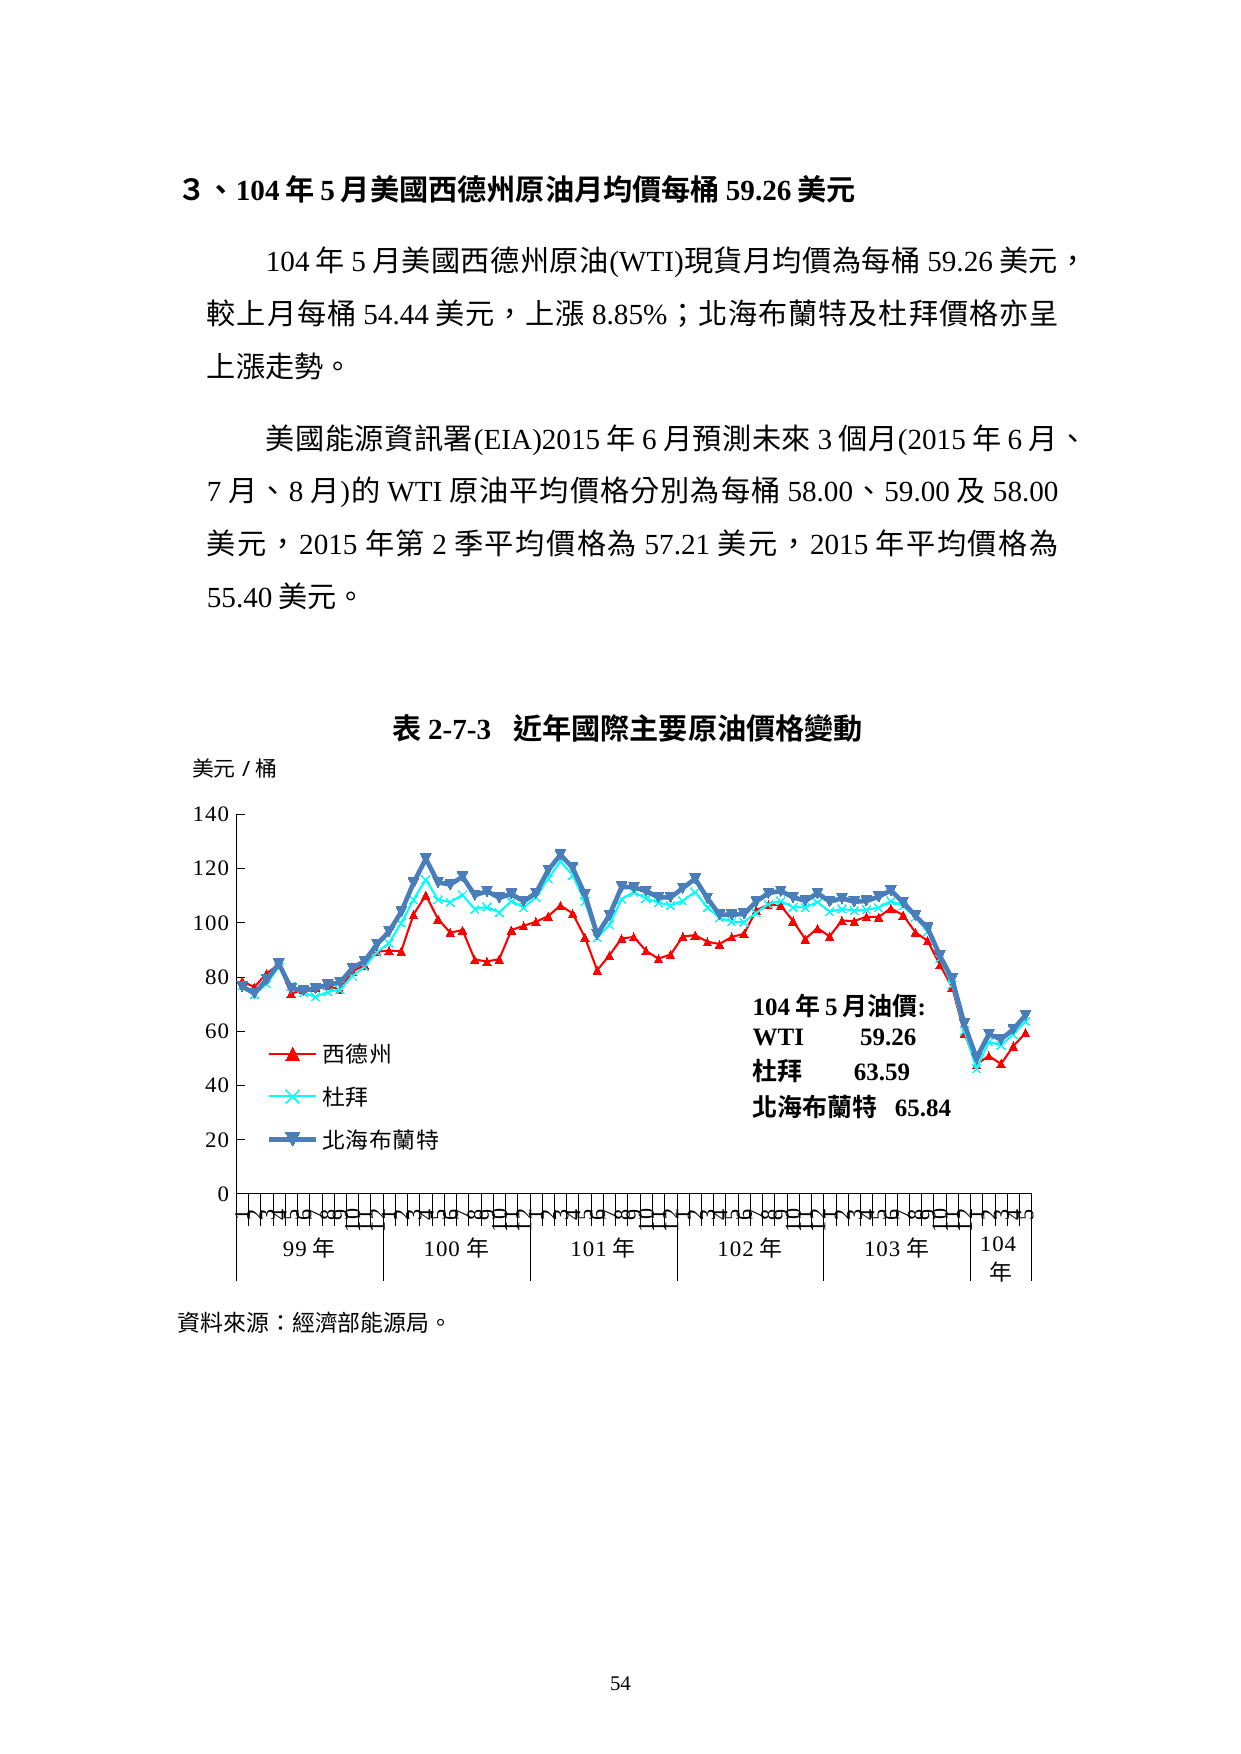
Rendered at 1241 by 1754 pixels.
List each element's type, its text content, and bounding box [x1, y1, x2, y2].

text ３、104年5月美國西德州原油月均價每桶59.26美元 [177, 166, 1063, 209]
text 104年5月美國西德州原油(WTI)現貨月均價為每桶59.26美元，較上月每桶54.44美元，上漲8.85%；北海布蘭特及杜拜價格亦呈上漲走勢。 [207, 238, 1058, 386]
text 表 2-7-3 近年國際主要原油價格變動 [177, 706, 1078, 748]
text 美國能源資訊署(EIA)2015年6月預測未來3個月(2015年6月、7月、8月)的WTI原油平均價格分別為每桶58.00、59.00及58.00美元，2015年第2季平均價格為57.21美元，2015年平均價格為55.40美元。 [207, 415, 1058, 616]
text 資料來源：經濟部能源局。 [177, 1305, 1063, 1338]
